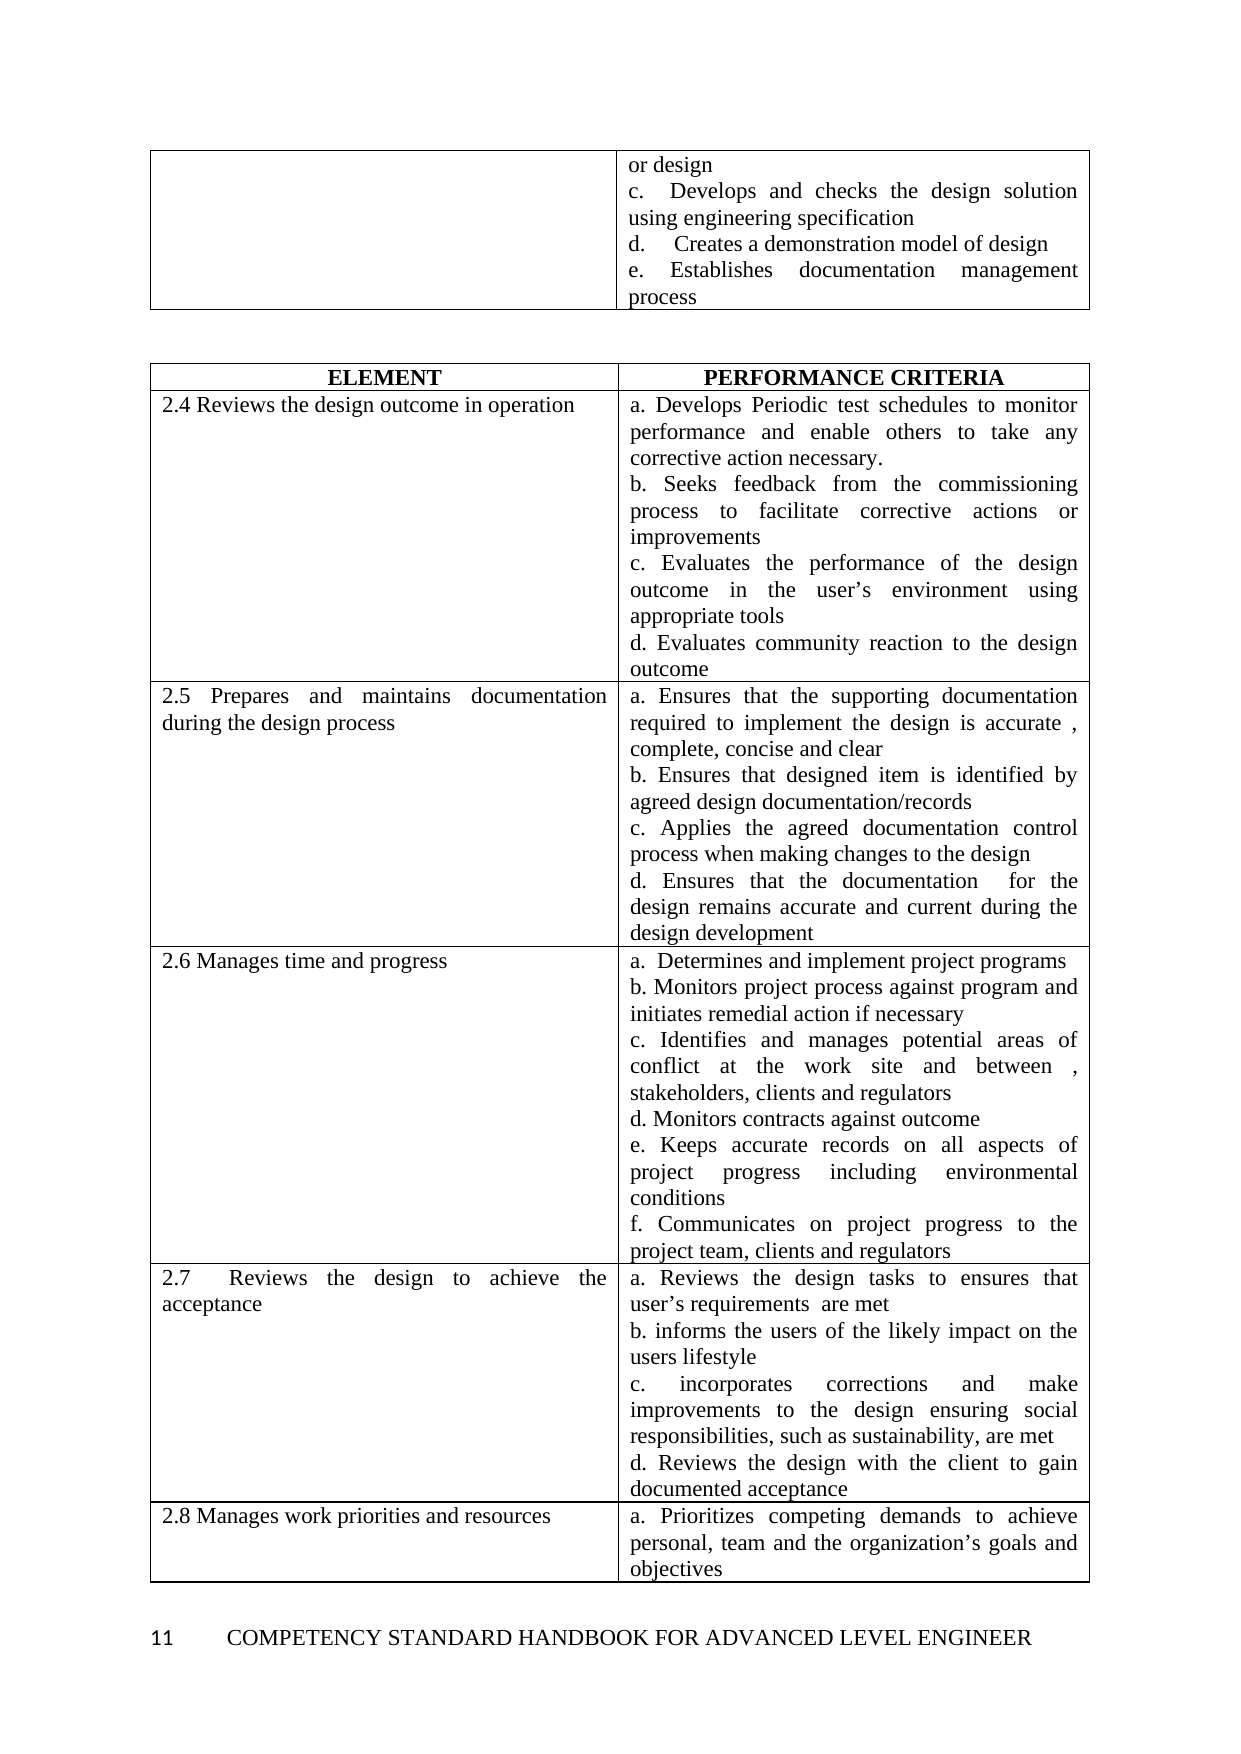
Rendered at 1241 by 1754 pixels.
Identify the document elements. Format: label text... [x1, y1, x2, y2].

table_header PERFORMANCE CRITERIA [619, 364, 1089, 390]
table_cell a. Determines and implement project programs b. Monitors project process against program and initiates remedial action if necessary c. Identifies and manages potential areas of conflict at the work site and between , stakeholders, clients and regulators d. Monitors contracts against outcome e. Keeps accurate records on all aspects of project progress including environmental conditions f. Communicates on project progress to the project team, clients and regulators [619, 947, 1089, 1263]
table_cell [151, 1503, 618, 1581]
table_cell 2.7 Reviews the design to achieve the acceptance [151, 1264, 618, 1501]
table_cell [151, 151, 616, 309]
table_cell a. Reviews the design tasks to ensures that user’s requirements are met b. informs the users of the likely impact on the users lifestyle c. incorporates corrections and make improvements to the design ensuring social responsibilities, such as sustainability, are met d. Reviews the design with the client to gain documented acceptance [619, 1264, 1089, 1501]
table_cell a. Ensures that the supporting documentation required to implement the design is accurate , complete, concise and clear b. Ensures that designed item is identified by agreed design documentation/records c. Applies the agreed documentation control process when making changes to the design d. Ensures that the documentation for the design remains accurate and current during the design development [619, 682, 1089, 946]
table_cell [617, 151, 1089, 309]
table_header ELEMENT [151, 364, 618, 390]
table_cell 2.5 Prepares and maintains documentation during the design process [151, 682, 618, 946]
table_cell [619, 1503, 1089, 1581]
table_cell a. Develops Periodic test schedules to monitor performance and enable others to take any corrective action necessary. b. Seeks feedback from the commissioning process to facilitate corrective actions or improvements c. Evaluates the performance of the design outcome in the user’s environment using appropriate tools d. Evaluates community reaction to the design outcome [619, 391, 1089, 681]
table_cell 2.4 Reviews the design outcome in operation [151, 391, 618, 681]
table_cell 2.6 Manages time and progress [151, 947, 618, 1263]
